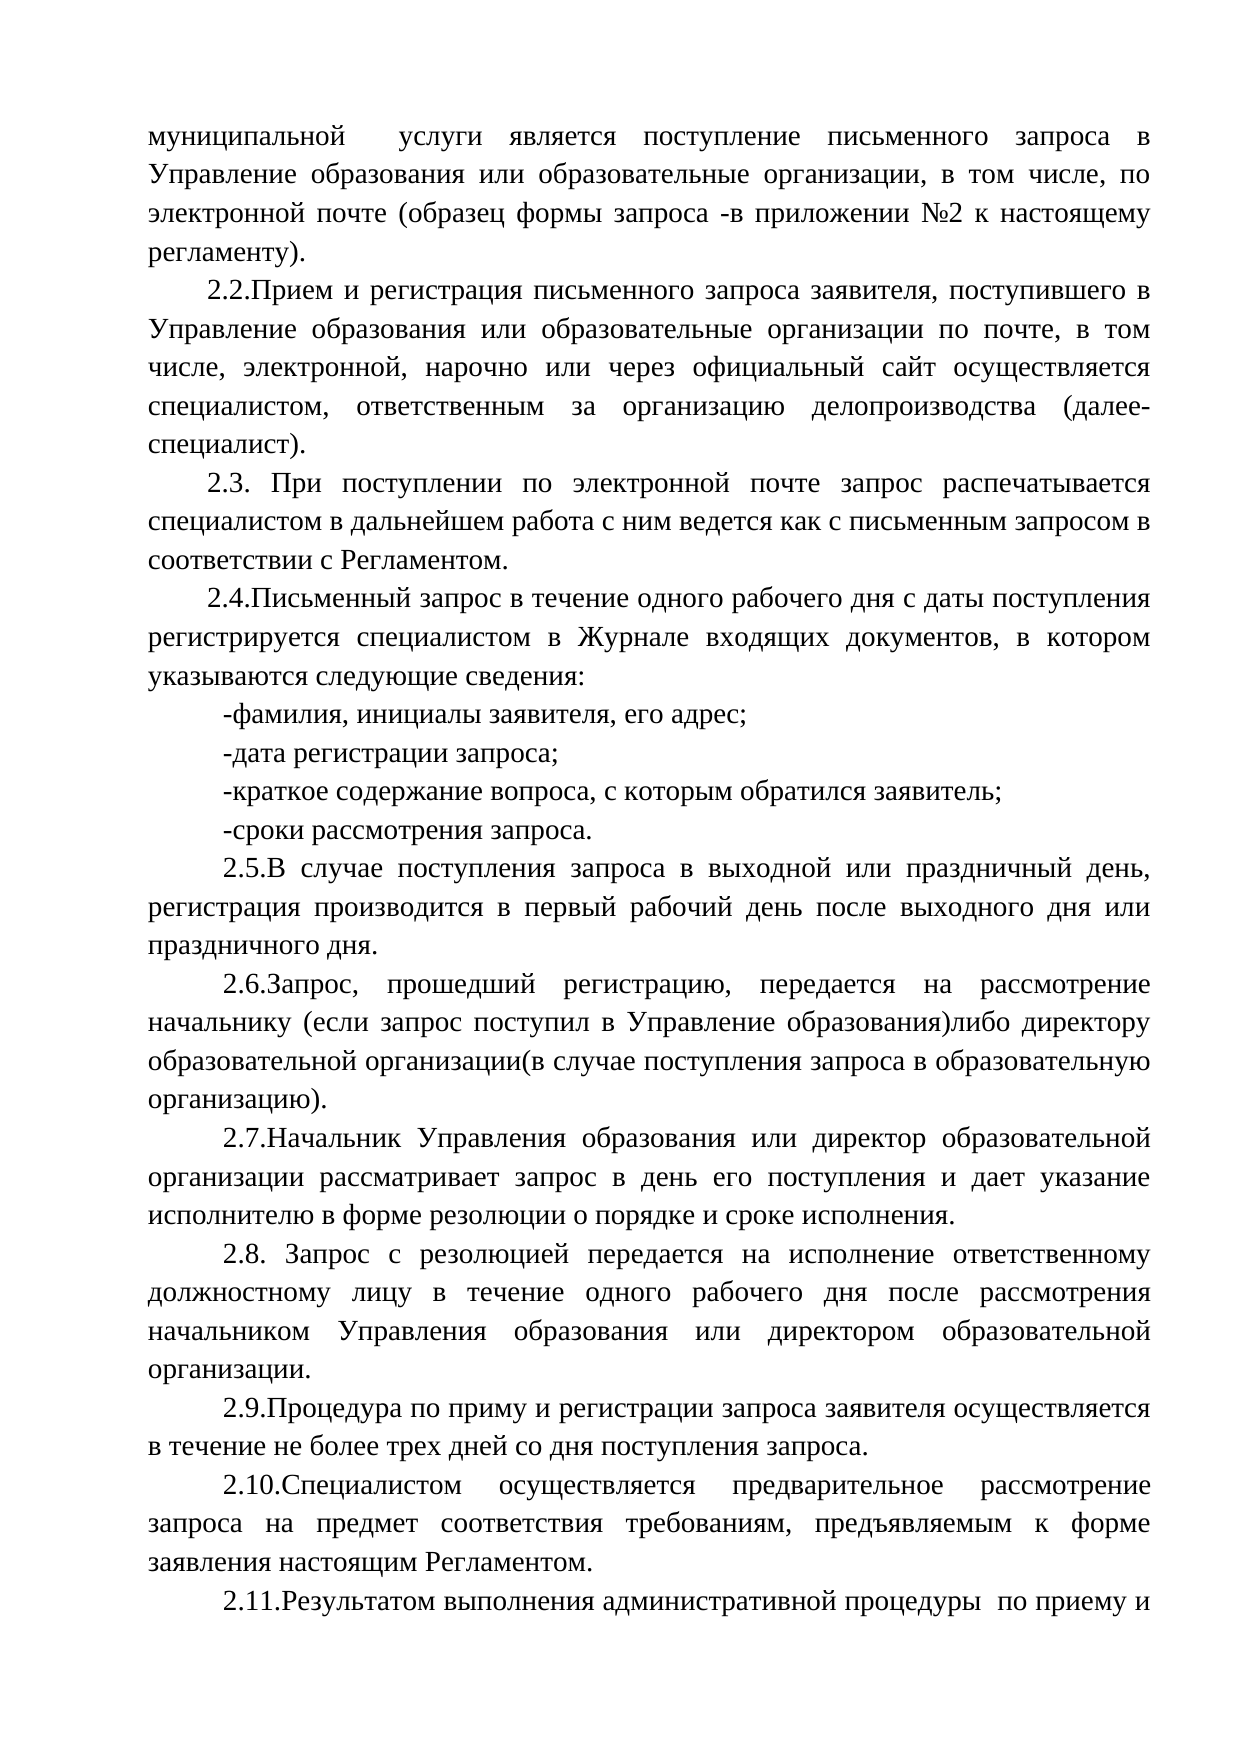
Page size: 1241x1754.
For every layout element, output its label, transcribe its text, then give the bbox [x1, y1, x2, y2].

text 2.5.В случае поступления запроса в выходной или праздничный день, регистрация производится в первый рабочий день после выходного дня или праздничного дня. [148, 850, 1152, 961]
text -дата регистрации запроса; [148, 735, 1152, 768]
text 2.8. Запрос с резолюцией передается на исполнение ответственному должностному лицу в течение одного рабочего дня после рассмотрения начальником Управления образования или директором образовательной организации. [148, 1236, 1152, 1385]
text 2.10.Специалистом осуществляется предварительное рассмотрение запроса на предмет соответствия требованиям, предъявляемым к форме заявления настоящим Регламентом. [148, 1467, 1152, 1578]
text -фамилия, инициалы заявителя, его адрес; [148, 696, 1152, 730]
text 2.4.Письменный запрос в течение одного рабочего дня с даты поступления регистрируется специалистом в Журнале входящих документов, в котором указываются следующие сведения: [148, 581, 1152, 691]
text 2.2.Прием и регистрация письменного запроса заявителя, поступившего в Управление образования или образовательные организации по почте, в том числе, электронной, нарочно или через официальный сайт осуществляется специалистом, ответственным за организацию делопроизводства (далее-специалист). [148, 272, 1152, 460]
text 2.9.Процедура по приму и регистрации запроса заявителя осуществляется в течение не более трех дней со дня поступления запроса. [148, 1390, 1152, 1462]
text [148, 1583, 1152, 1616]
text -сроки рассмотрения запроса. [148, 812, 1152, 845]
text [148, 118, 1152, 267]
text 2.7.Начальник Управления образования или директор образовательной организации рассматривает запрос в день его поступления и дает указание исполнителю в форме резолюции о порядке и сроке исполнения. [148, 1120, 1152, 1231]
text 2.6.Запрос, прошедший регистрацию, передается на рассмотрение начальнику (если запрос поступил в Управление образования)либо директору образовательной организации(в случае поступления запроса в образовательную организацию). [148, 966, 1152, 1115]
text 2.3. При поступлении по электронной почте запрос распечатывается специалистом в дальнейшем работа с ним ведется как с письменным запросом в соответствии с Регламентом. [148, 465, 1152, 576]
text -краткое содержание вопроса, с которым обратился заявитель; [148, 773, 1152, 807]
